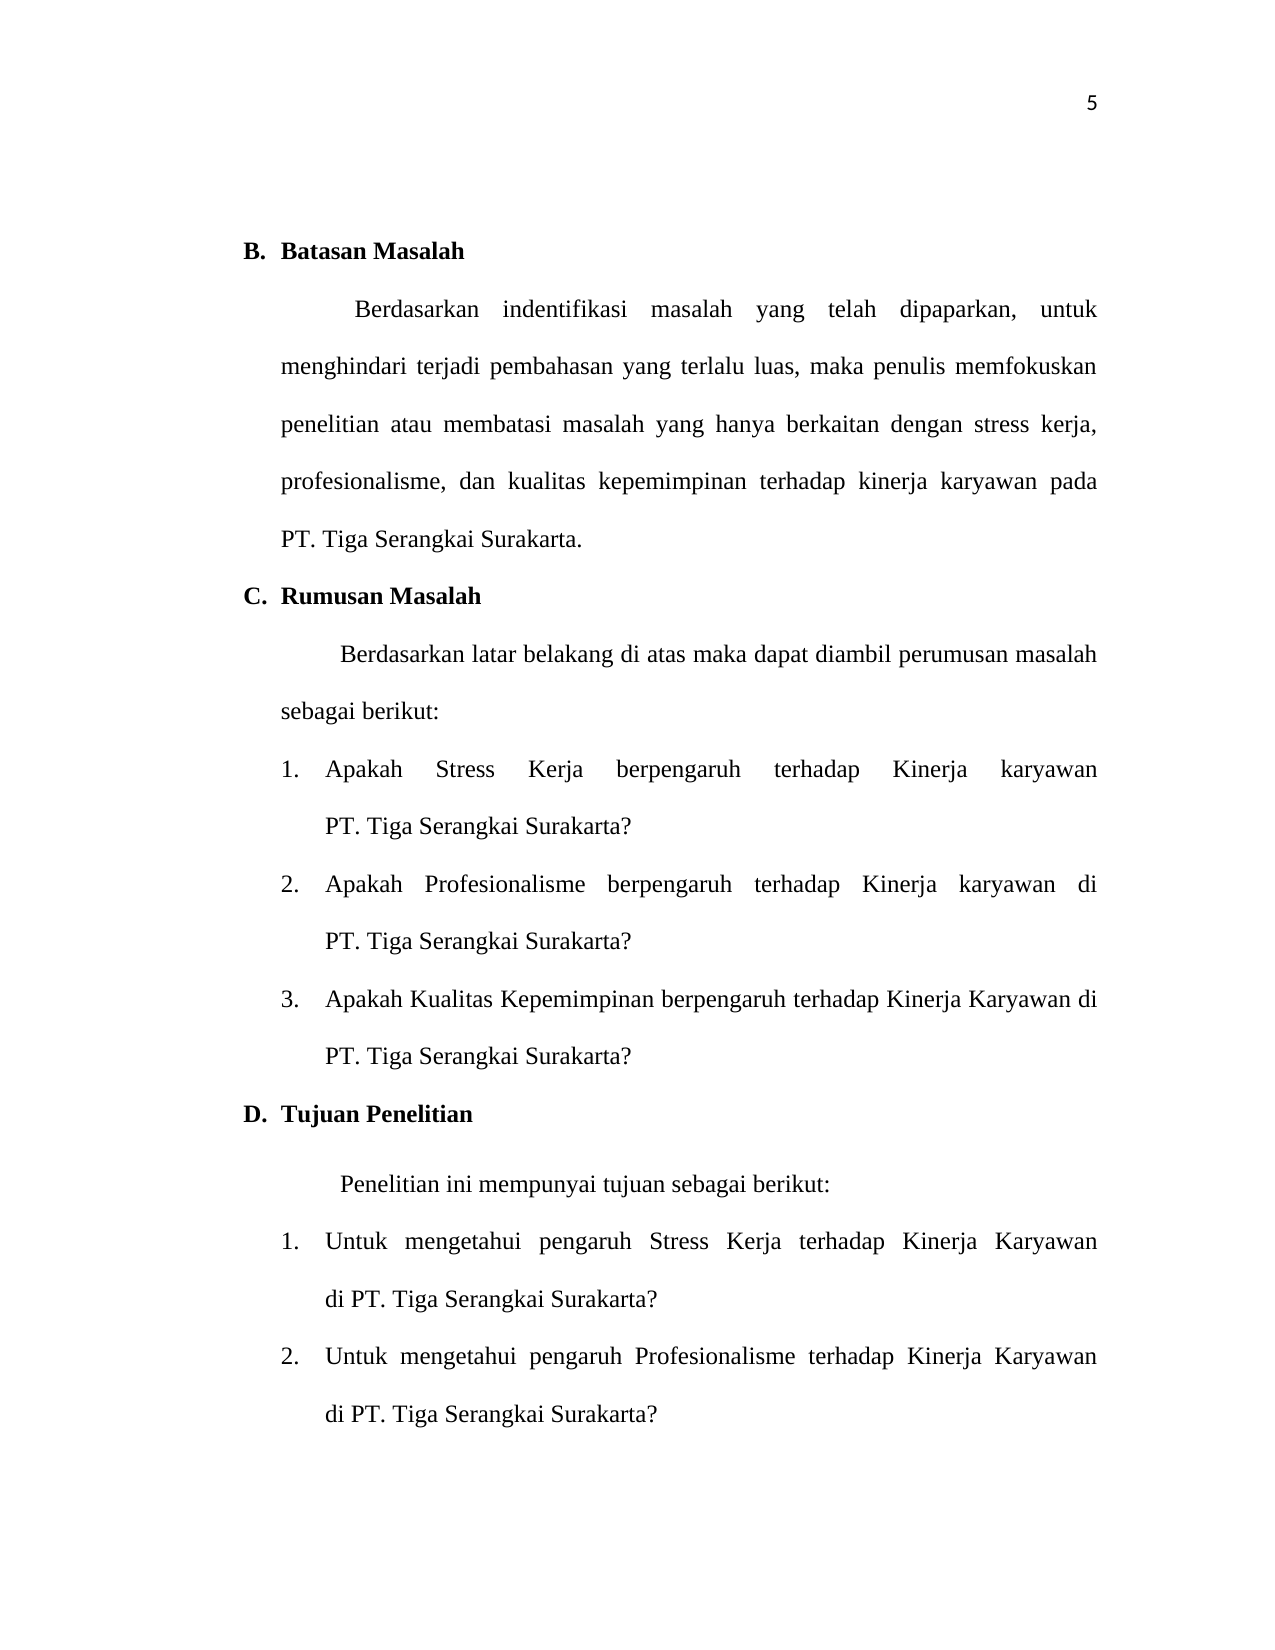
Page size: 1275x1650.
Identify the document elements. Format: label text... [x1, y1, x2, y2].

list Batasan Masalah [243, 236, 1098, 265]
list Tujuan Penelitian [243, 1099, 1098, 1127]
list Apakah Stress Kerja berpengaruh terhadap Kinerja karyawan PT. Tiga Serangkai Surakarta? [281, 754, 1098, 840]
text Penelitian ini mempunyai tujuan sebagai berikut: [340, 1169, 1098, 1197]
list Untuk mengetahui pengaruh Profesionalisme terhadap Kinerja Karyawan di PT. Tiga Serangkai Surakarta? [281, 1341, 1098, 1427]
list Berdasarkan latar belakang di atas maka dapat diambil perumusan masalah sebagai berikut: [281, 639, 1098, 725]
list Berdasarkan indentifikasi masalah yang telah dipaparkan, untuk menghindari terjadi pembahasan yang terlalu luas, maka penulis memfokuskan penelitian atau membatasi masalah yang hanya berkaitan dengan stress kerja, profesionalisme, dan kualitas kepemimpinan terhadap kinerja karyawan pada PT. Tiga Serangkai Surakarta. [281, 294, 1098, 552]
list Untuk mengetahui pengaruh Stress Kerja terhadap Kinerja Karyawan di PT. Tiga Serangkai Surakarta? [281, 1226, 1098, 1312]
list Rumusan Masalah [243, 581, 1098, 610]
list Apakah Profesionalisme berpengaruh terhadap Kinerja karyawan di PT. Tiga Serangkai Surakarta? [281, 869, 1098, 955]
list Apakah Kualitas Kepemimpinan berpengaruh terhadap Kinerja Karyawan di PT. Tiga Serangkai Surakarta? [281, 984, 1098, 1070]
